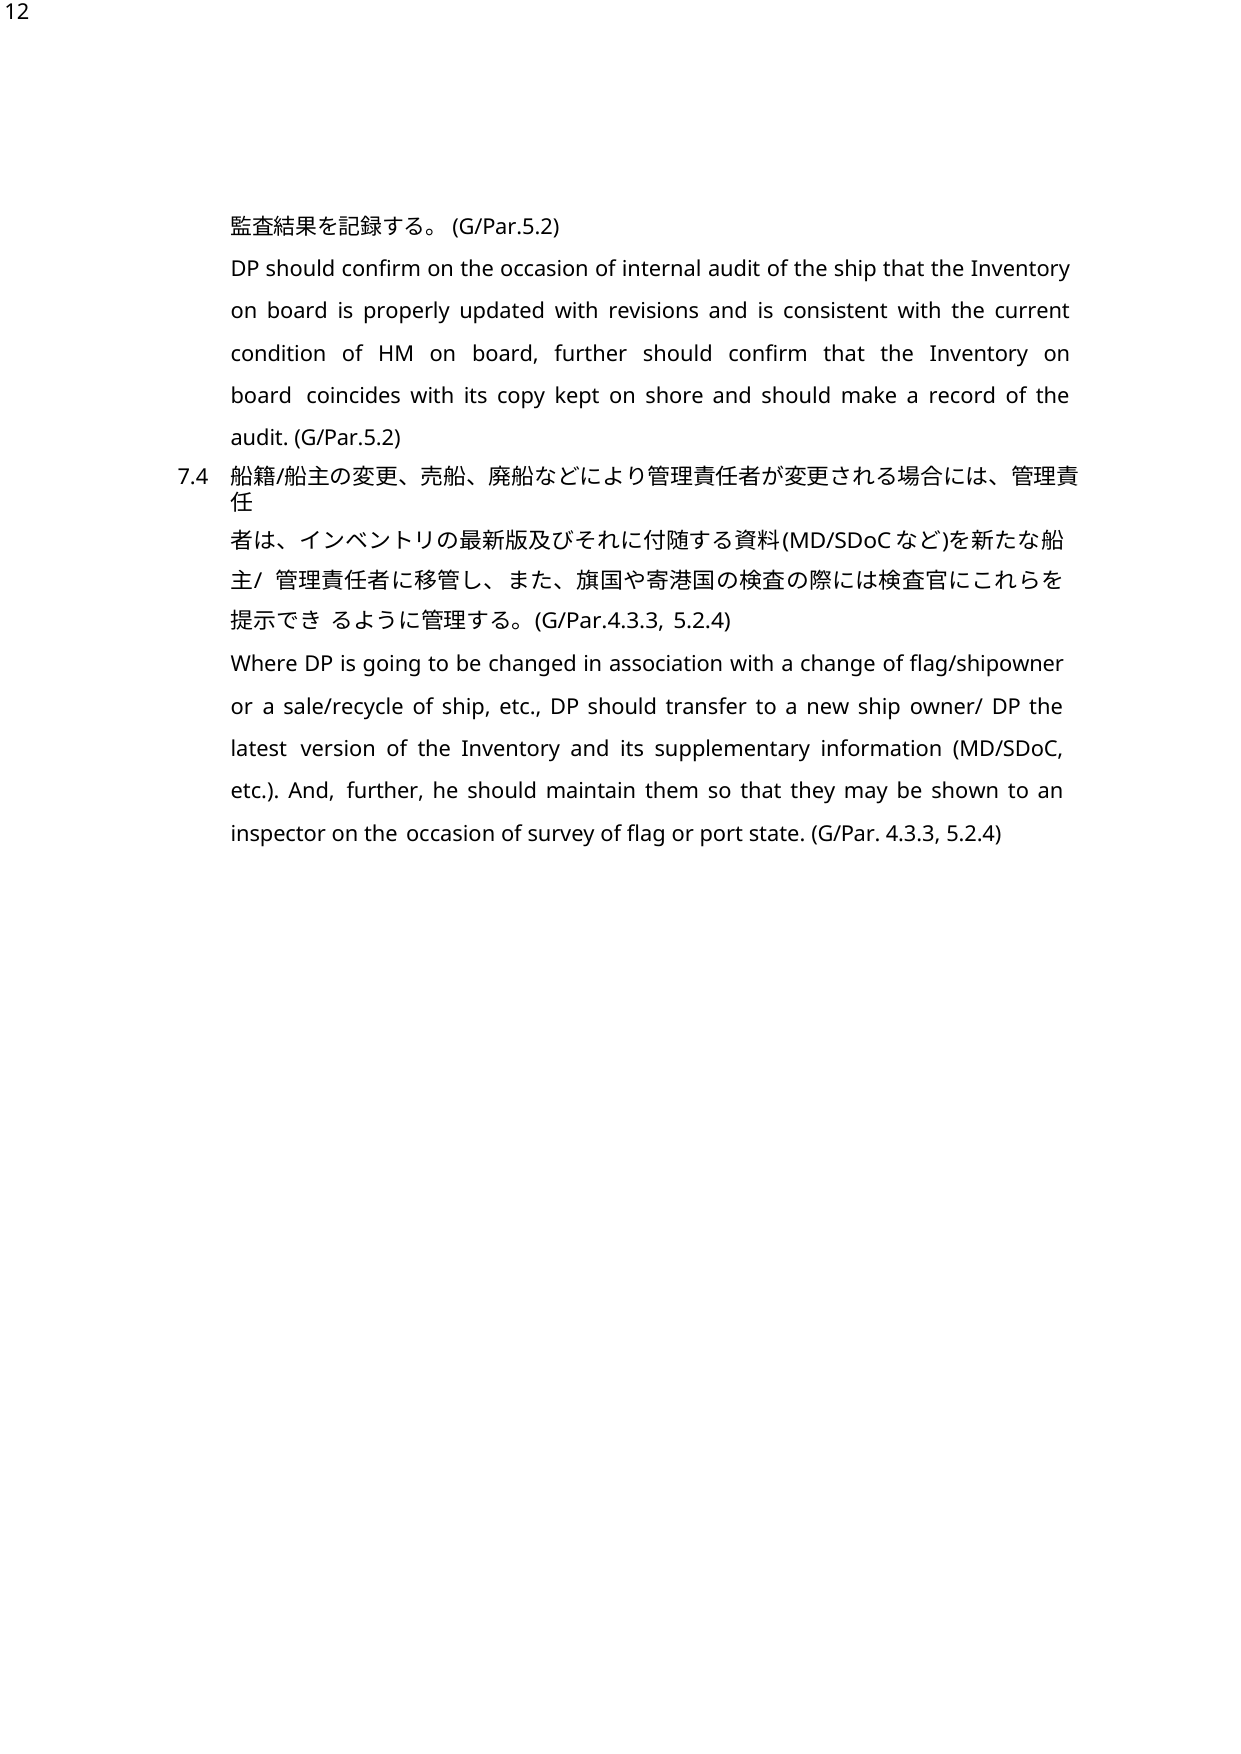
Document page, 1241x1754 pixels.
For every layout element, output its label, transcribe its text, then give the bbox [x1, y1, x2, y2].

text DP should confirm on the occasion of internal audit of the ship that the Inventory on board is properly updated with revisions and is consistent with the current condition of HM on board, further should confirm that the Inventory on board coincides with its copy kept on shore and should make a record of the audit. (G/Par.5.2) [230, 253, 1070, 452]
text 監査結果を記録する。 (G/Par.5.2) [230, 209, 1082, 241]
text 者は、インベントリの最新版及びそれに付随する資料(MD/SDoCなど)を新たな船主/ 管理責任者に移管し、また、旗国や寄港国の検査の際には検査官にこれらを提示でき るように管理する。(G/Par.4.3.3, 5.2.4) [230, 523, 1064, 635]
text 7.4 船籍/船主の変更、売船、廃船などにより管理責任者が変更される場合には、管理責任 [177, 464, 1082, 516]
text Where DP is going to be changed in association with a change of flag/shipowner or a sale/recycle of ship, etc., DP should transfer to a new ship owner/ DP the latest version of the Inventory and its supplementary information (MD/SDoC, etc.). And, further, he should maintain them so that they may be shown to an inspector on the occasion of survey of flag or port state. (G/Par. 4.3.3, 5.2.4) [230, 648, 1064, 847]
